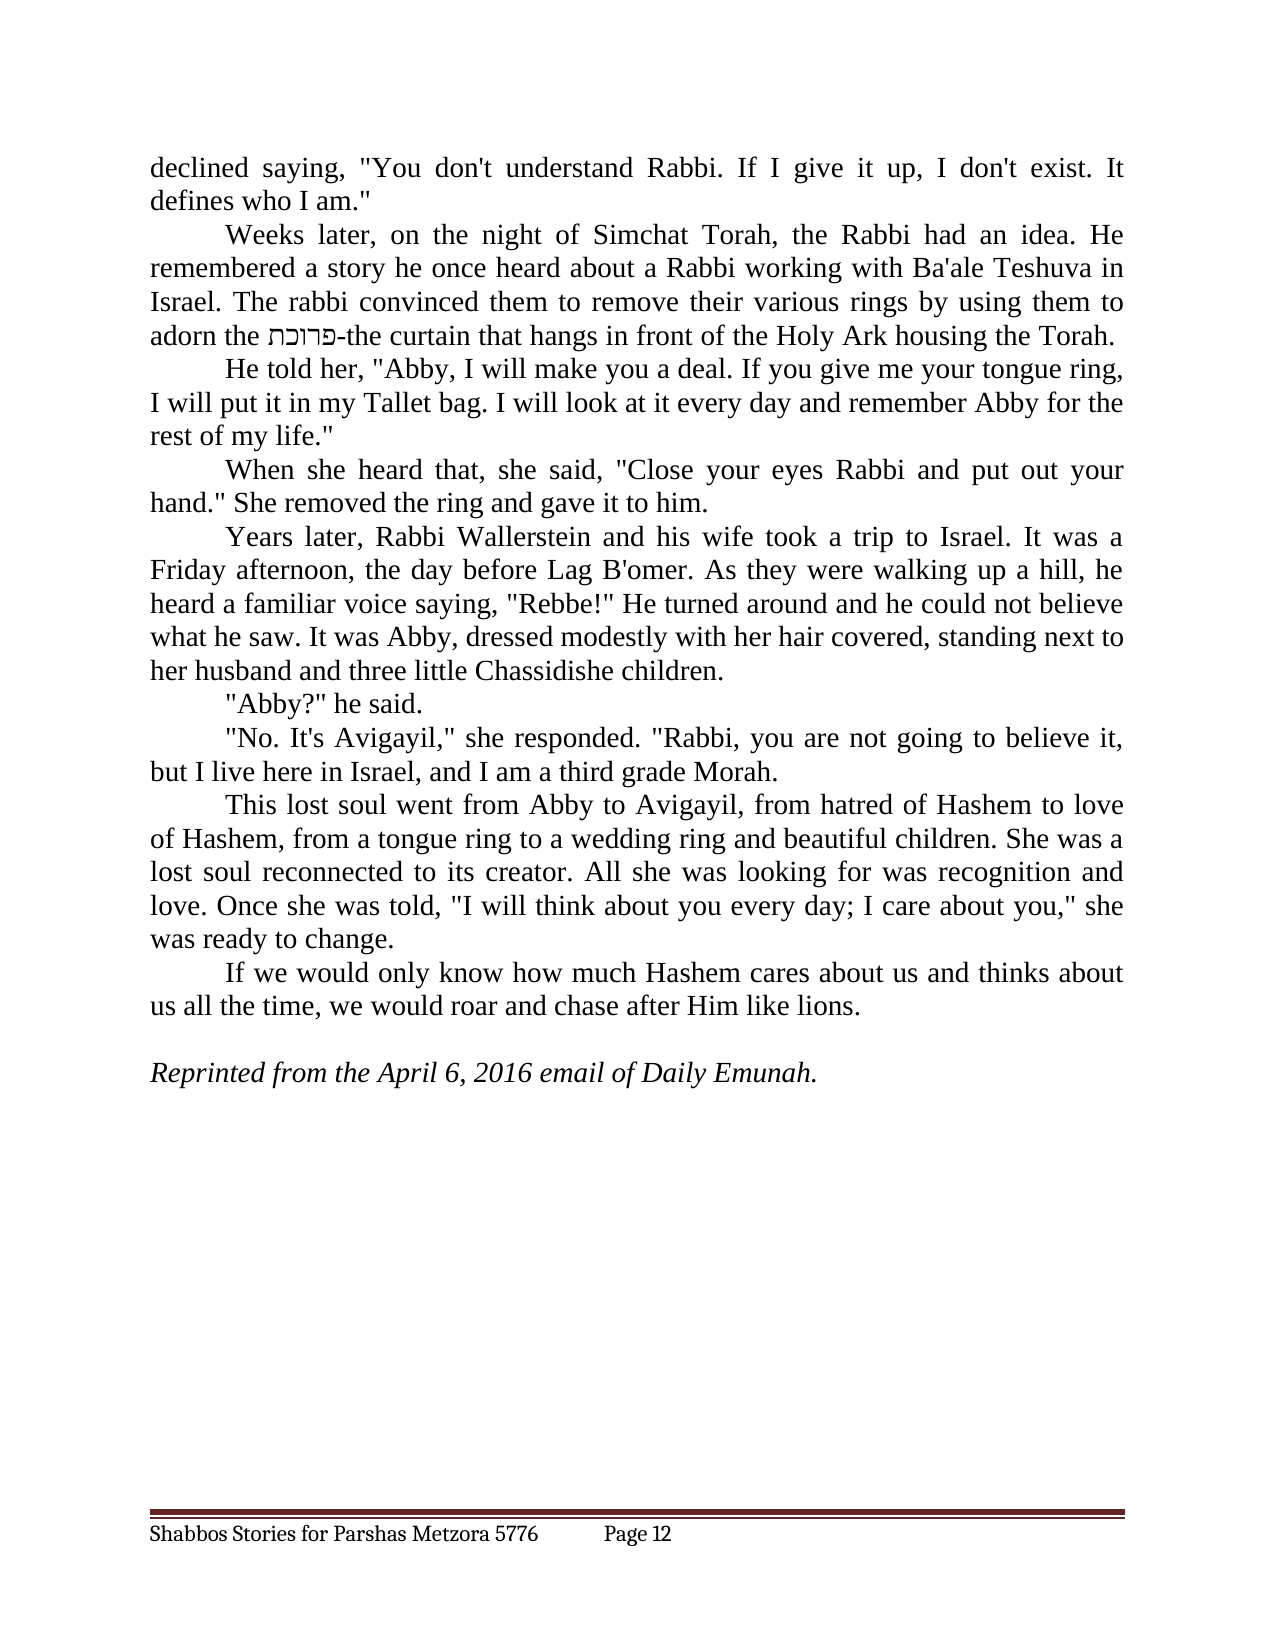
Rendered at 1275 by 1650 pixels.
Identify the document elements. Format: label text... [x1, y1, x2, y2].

text Years later, Rabbi Wallerstein and his wife took a trip to Israel. It was a Friday afternoon, the day before Lag B'omer. As they were walking up a hill, he heard a familiar voice saying, "Rebbe!" He turned around and he could not believe what he saw. It was Abby, dressed modestly with her hair covered, standing next to her husband and three little Chassidishe children. [150, 519, 1125, 687]
text If we would only know how much Hashem cares about us and thinks about us all the time, we would roar and chase after Him like lions. [150, 955, 1125, 1022]
text Reprinted from the April 6, 2016 email of Daily Emunah. [150, 1056, 1125, 1089]
text "No. It's Avigayil," she responded. "Rabbi, you are not going to believe it, but I live here in Israel, and I am a third grade Morah. [150, 720, 1125, 787]
text Weeks later, on the night of Simchat Torah, the Rabbi had an idea. He remembered a story he once heard about a Rabbi working with Ba'ale Teshuva in Israel. The rabbi convinced them to remove their various rings by using them to adorn the פרוכת-the curtain that hangs in front of the Holy Ark housing the Torah. He told her, "Abby, I will make you a deal. If you give me your tongue ring, I will put it in my Tallet bag. I will look at it every day and remember Abby for the rest of my life." [150, 217, 1125, 452]
text "Abby?" he said. [150, 687, 1125, 720]
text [150, 150, 1125, 217]
text When she heard that, she said, "Close your eyes Rabbi and put out your hand." She removed the ring and gave it to him. [150, 452, 1125, 519]
text This lost soul went from Abby to Avigayil, from hatred of Hashem to love of Hashem, from a tongue ring to a wedding ring and beautiful children. She was a lost soul reconnected to its creator. All she was looking for was recognition and love. Once she was told, "I will think about you every day; I care about you," she was ready to change. [150, 787, 1125, 955]
